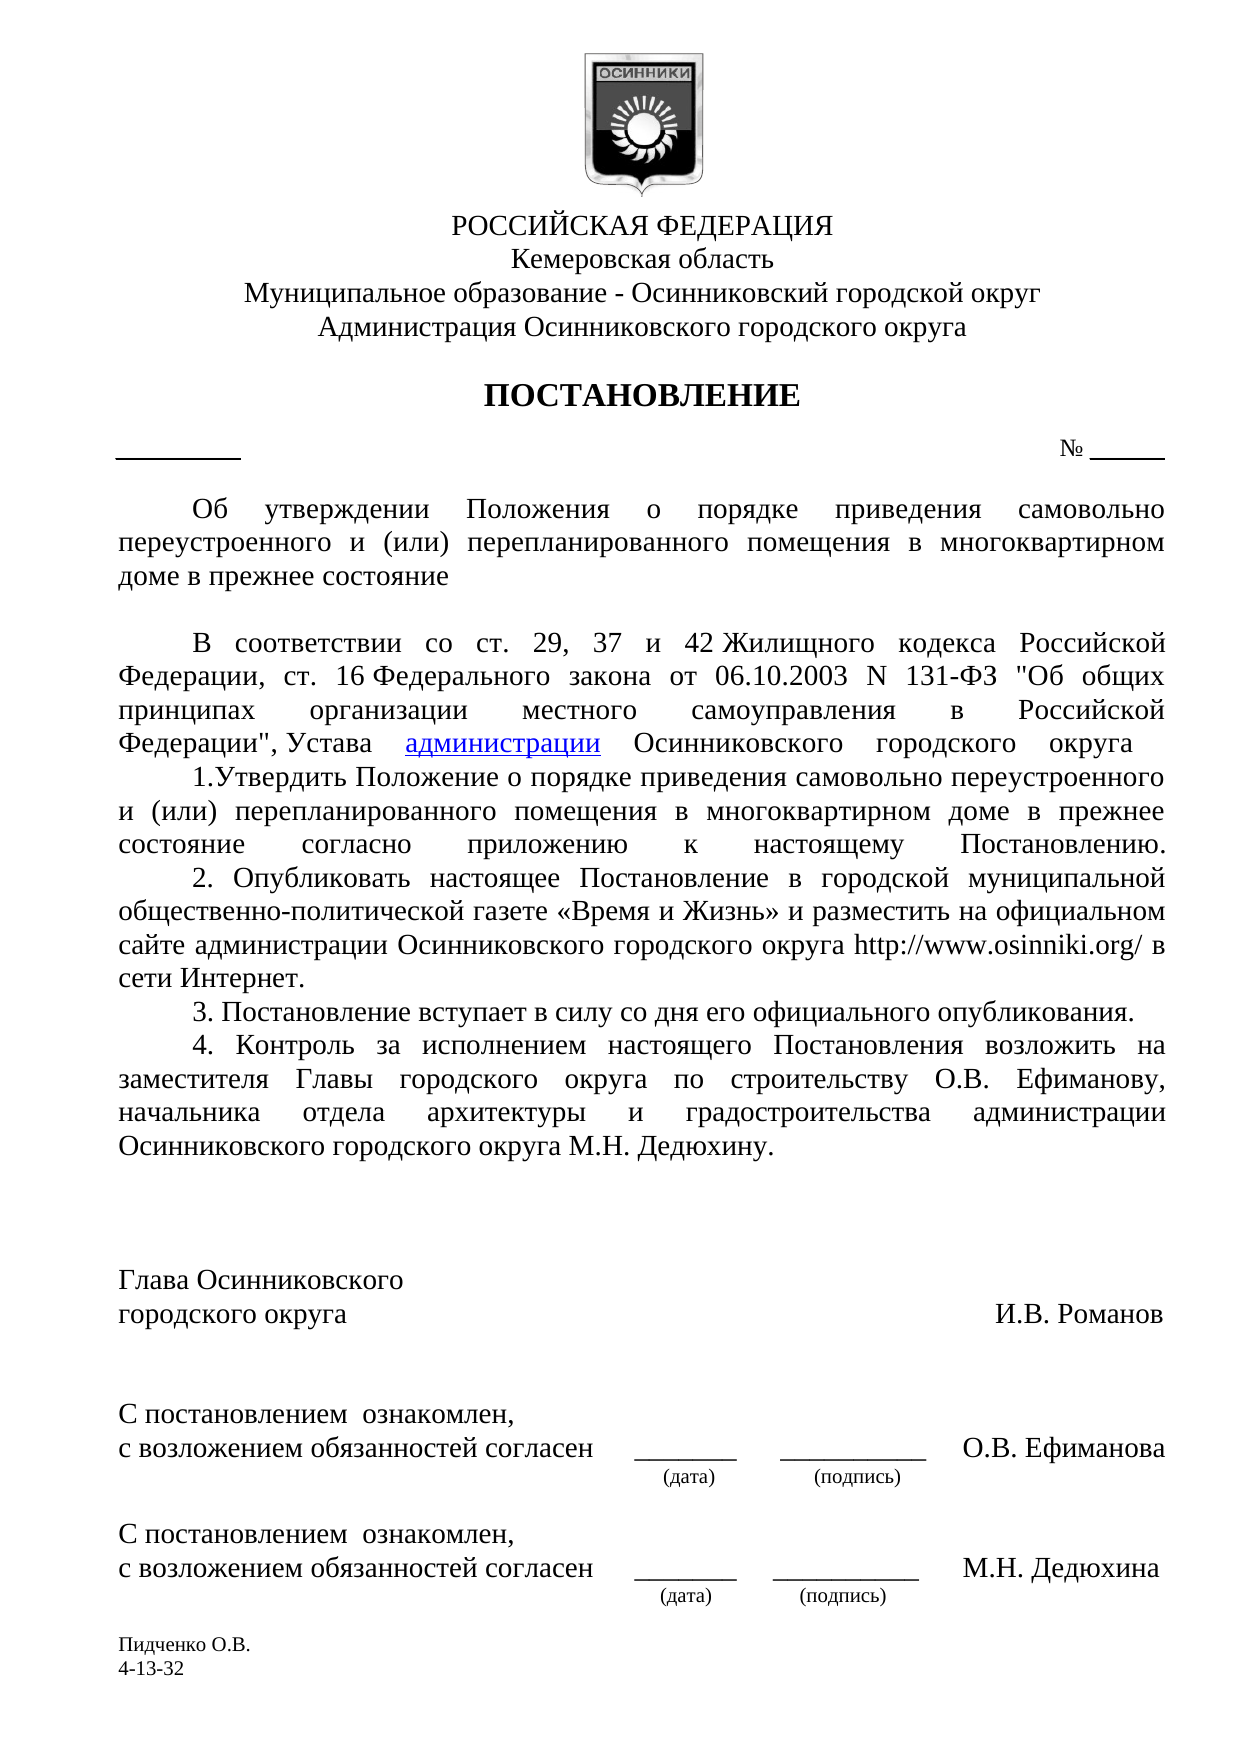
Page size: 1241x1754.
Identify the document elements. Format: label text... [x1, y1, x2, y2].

text 3. Постановление вступает в силу со дня его официального опубликования. [118, 994, 1167, 1027]
text РОССИЙСКАЯ ФЕДЕРАЦИЯ [118, 208, 1167, 242]
text 4. Контроль за исполнением настоящего Постановления возложить на заместителя Главы городского округа по строительству О.В. Ефиманову, начальника отдела архитектуры и градостроительства администрации Осинниковского городского округа М.Н. Дедюхину. [118, 1027, 1167, 1162]
text Пидченко О.В. [118, 1632, 1167, 1656]
text (дата) (подпись) [118, 1583, 1167, 1607]
text Муниципальное образование - Осинниковский городской округ [118, 275, 1167, 309]
text В соответствии со ст. 29, 37 и 42 Жилищного кодекса Российской Федерации, ст. 16 Федерального закона от 06.10.2003 N 131-ФЗ "Об общих принципах организации местного самоуправления в Российской Федерации", Устава администрации Осинниковского городского округа 1.Утвердить Положение о порядке приведения самовольно переустроенного и (или) перепланированного помещения в многоквартирном доме в прежнее состояние согласно приложению к настоящему Постановлению. 2. Опубликовать настоящее Постановление в городской муниципальной общественно-политической газете «Время и Жизнь» и разместить на официальном сайте администрации Осинниковского городского округа http://www.osinniki.org/ в сети Интернет. [118, 625, 1167, 994]
text 4-13-32 [118, 1656, 1167, 1680]
text ПОСТАНОВЛЕНИЕ [118, 376, 1167, 414]
text __________ № ______ [59, 433, 1167, 462]
text (дата) (подпись) [118, 1463, 1167, 1488]
text С постановлением ознакомлен, [118, 1396, 1167, 1430]
text Кемеровская область [118, 242, 1167, 275]
text Глава Осинниковского городского округа И.В. Романов [118, 1262, 1167, 1329]
text Об утверждении Положения о порядке приведения самовольно переустроенного и (или) перепланированного помещения в многоквартирном доме в прежнее состояние [118, 491, 1167, 591]
text С постановлением ознакомлен, [118, 1516, 1167, 1550]
text Администрация Осинниковского городского округа [118, 309, 1167, 342]
text с возложением обязанностей согласен _______ __________ О.В. Ефиманова [118, 1430, 1167, 1463]
text с возложением обязанностей согласен _______ __________ М.Н. Дедюхина [118, 1550, 1167, 1583]
